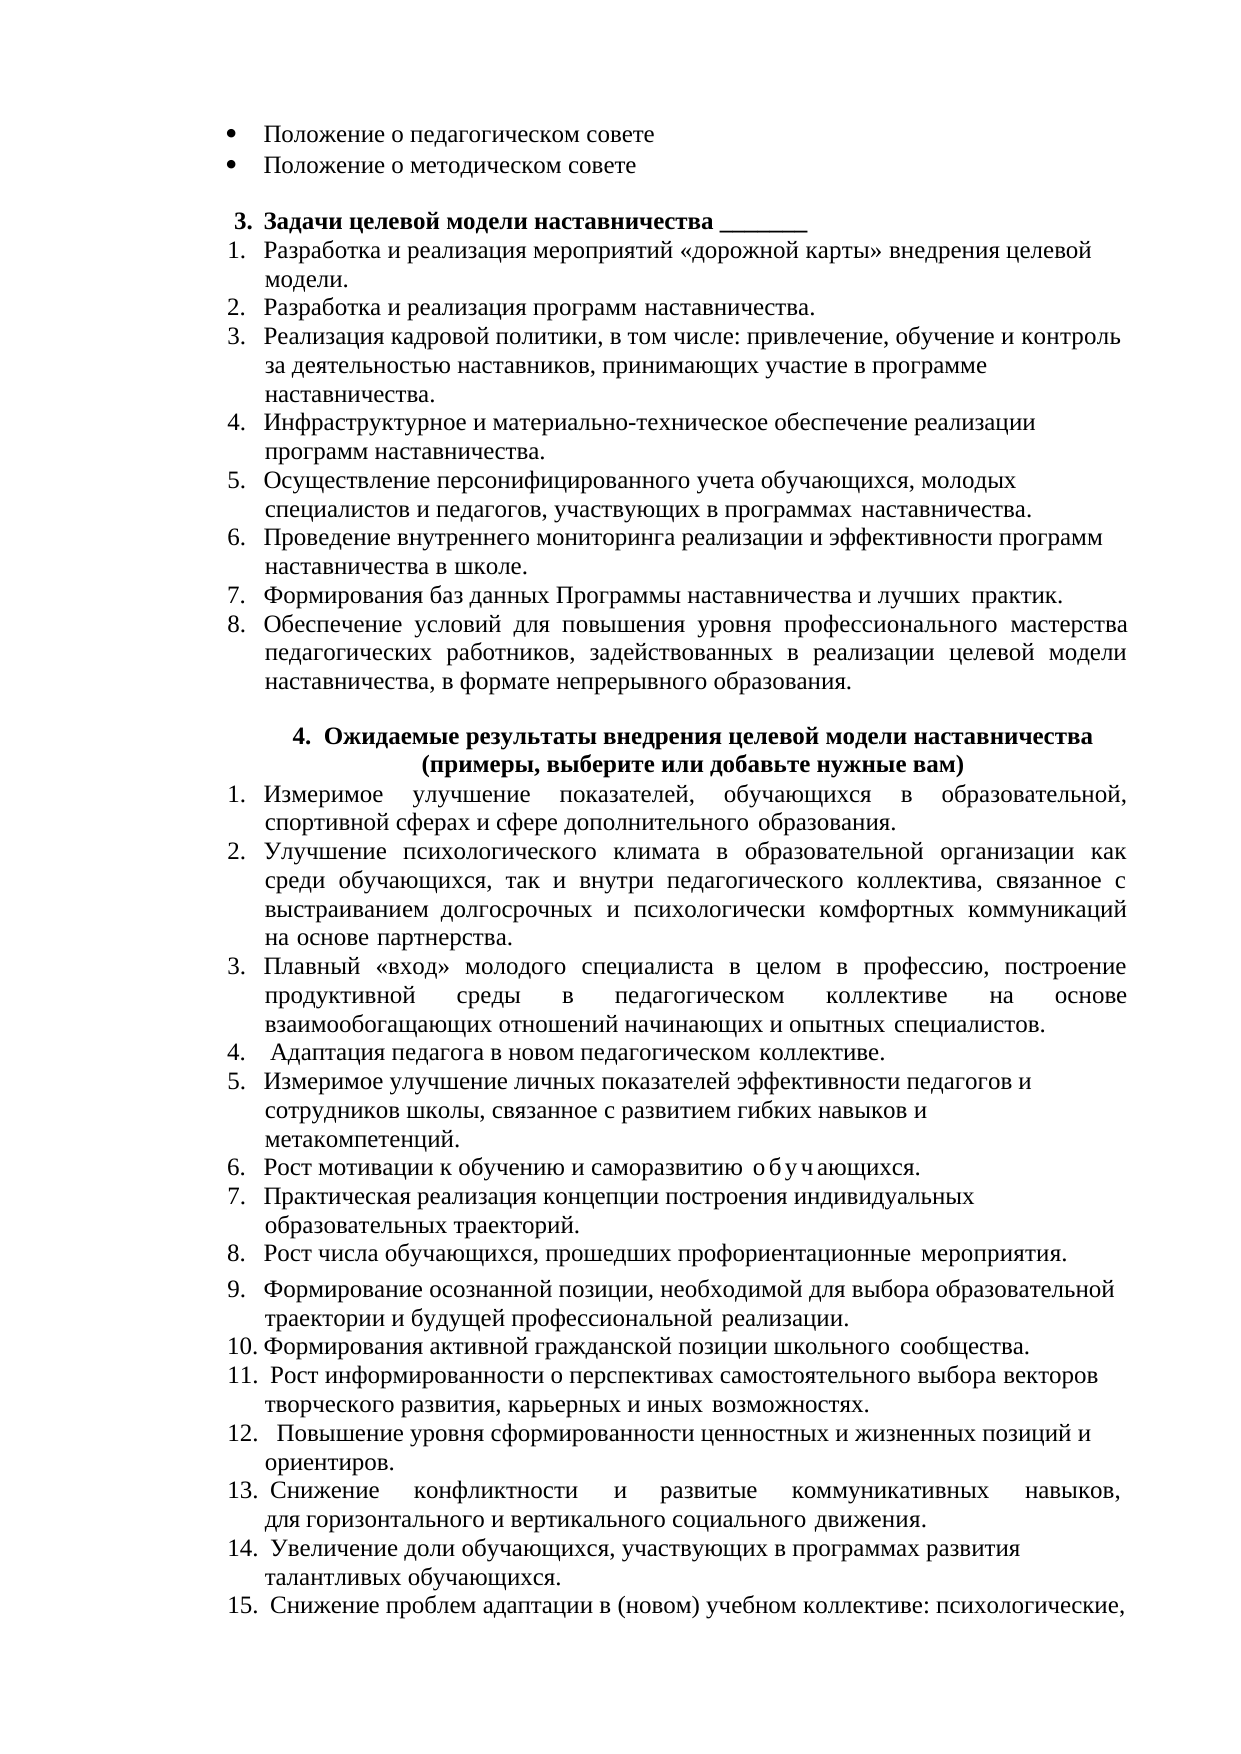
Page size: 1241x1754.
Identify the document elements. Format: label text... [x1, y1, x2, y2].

list Положение о педагогическом совете [227, 118, 1152, 149]
list Разработка и реализация программ наставничества. [227, 292, 1152, 321]
list Плавный «вход» молодого специалиста в целом в профессию, построение продуктивной среды в педагогическом коллективе на основе взаимообогащающих отношений начинающих и опытных специалистов. [227, 951, 1127, 1037]
text 4. Ожидаемые результаты внедрения целевой модели наставничества (примеры, выберите или добавьте нужные вам) [234, 722, 1152, 779]
list Задачи целевой модели наставничества _______ [234, 206, 1152, 235]
list Положение о методическом совете [227, 149, 1152, 179]
list Формирования баз данных Программы наставничества и лучших практик. [227, 580, 1152, 609]
list Улучшение психологического климата в образовательной организации как среди обучающихся, так и внутри педагогического коллектива, связанное с выстраиванием долгосрочных и психологически комфортных коммуникаций на основе партнерства. [227, 836, 1127, 951]
list Формирование осознанной позиции, необходимой для выбора образовательной траектории и будущей профессиональной реализации. [227, 1274, 1126, 1331]
list Адаптация педагога в новом педагогическом коллективе. [227, 1037, 1152, 1066]
list Увеличение доли обучающихся, участвующих в программах развития талантливых обучающихся. [227, 1533, 1126, 1590]
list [227, 1590, 1126, 1619]
list Рост мотивации к обучению и саморазвитию обучающихся. [227, 1152, 1152, 1181]
list Разработка и реализация мероприятий «дорожной карты» внедрения целевой модели. [227, 235, 1126, 292]
list Инфраструктурное и материально-техническое обеспечение реализации программ наставничества. [227, 407, 1127, 465]
list Измеримое улучшение показателей, обучающихся в образовательной, спортивной сферах и сфере дополнительного образования. [227, 779, 1128, 836]
list Обеспечение условий для повышения уровня профессионального мастерства педагогических работников, задействованных в реализации целевой модели наставничества, в формате непрерывного образования. [227, 609, 1128, 695]
list Рост информированности о перспективах самостоятельного выбора векторов творческого развития, карьерных и иных возможностях. [227, 1360, 1128, 1418]
list Практическая реализация концепции построения индивидуальных образовательных траекторий. [227, 1181, 1126, 1239]
list Формирования активной гражданской позиции школьного сообщества. [227, 1331, 1152, 1360]
list Рост числа обучающихся, прошедших профориентационные мероприятия. [227, 1239, 1152, 1267]
list Измеримое улучшение личных показателей эффективности педагогов и сотрудников школы, связанное с развитием гибких навыков и метакомпетенций. [227, 1066, 1126, 1152]
list Повышение уровня сформированности ценностных и жизненных позиций и ориентиров. [227, 1418, 1126, 1475]
list Проведение внутреннего мониторинга реализации и эффективности программ наставничества в школе. [227, 522, 1127, 580]
list Реализация кадровой политики, в том числе: привлечение, обучение и контроль за деятельностью наставников, принимающих участие в программе наставничества. [227, 321, 1128, 407]
list Снижение конфликтности и развитые коммуникативных навыков, для горизонтального и вертикального социального движения. [227, 1475, 1127, 1533]
list Осуществление персонифицированного учета обучающихся, молодых специалистов и педагогов, участвующих в программах наставничества. [227, 465, 1127, 522]
